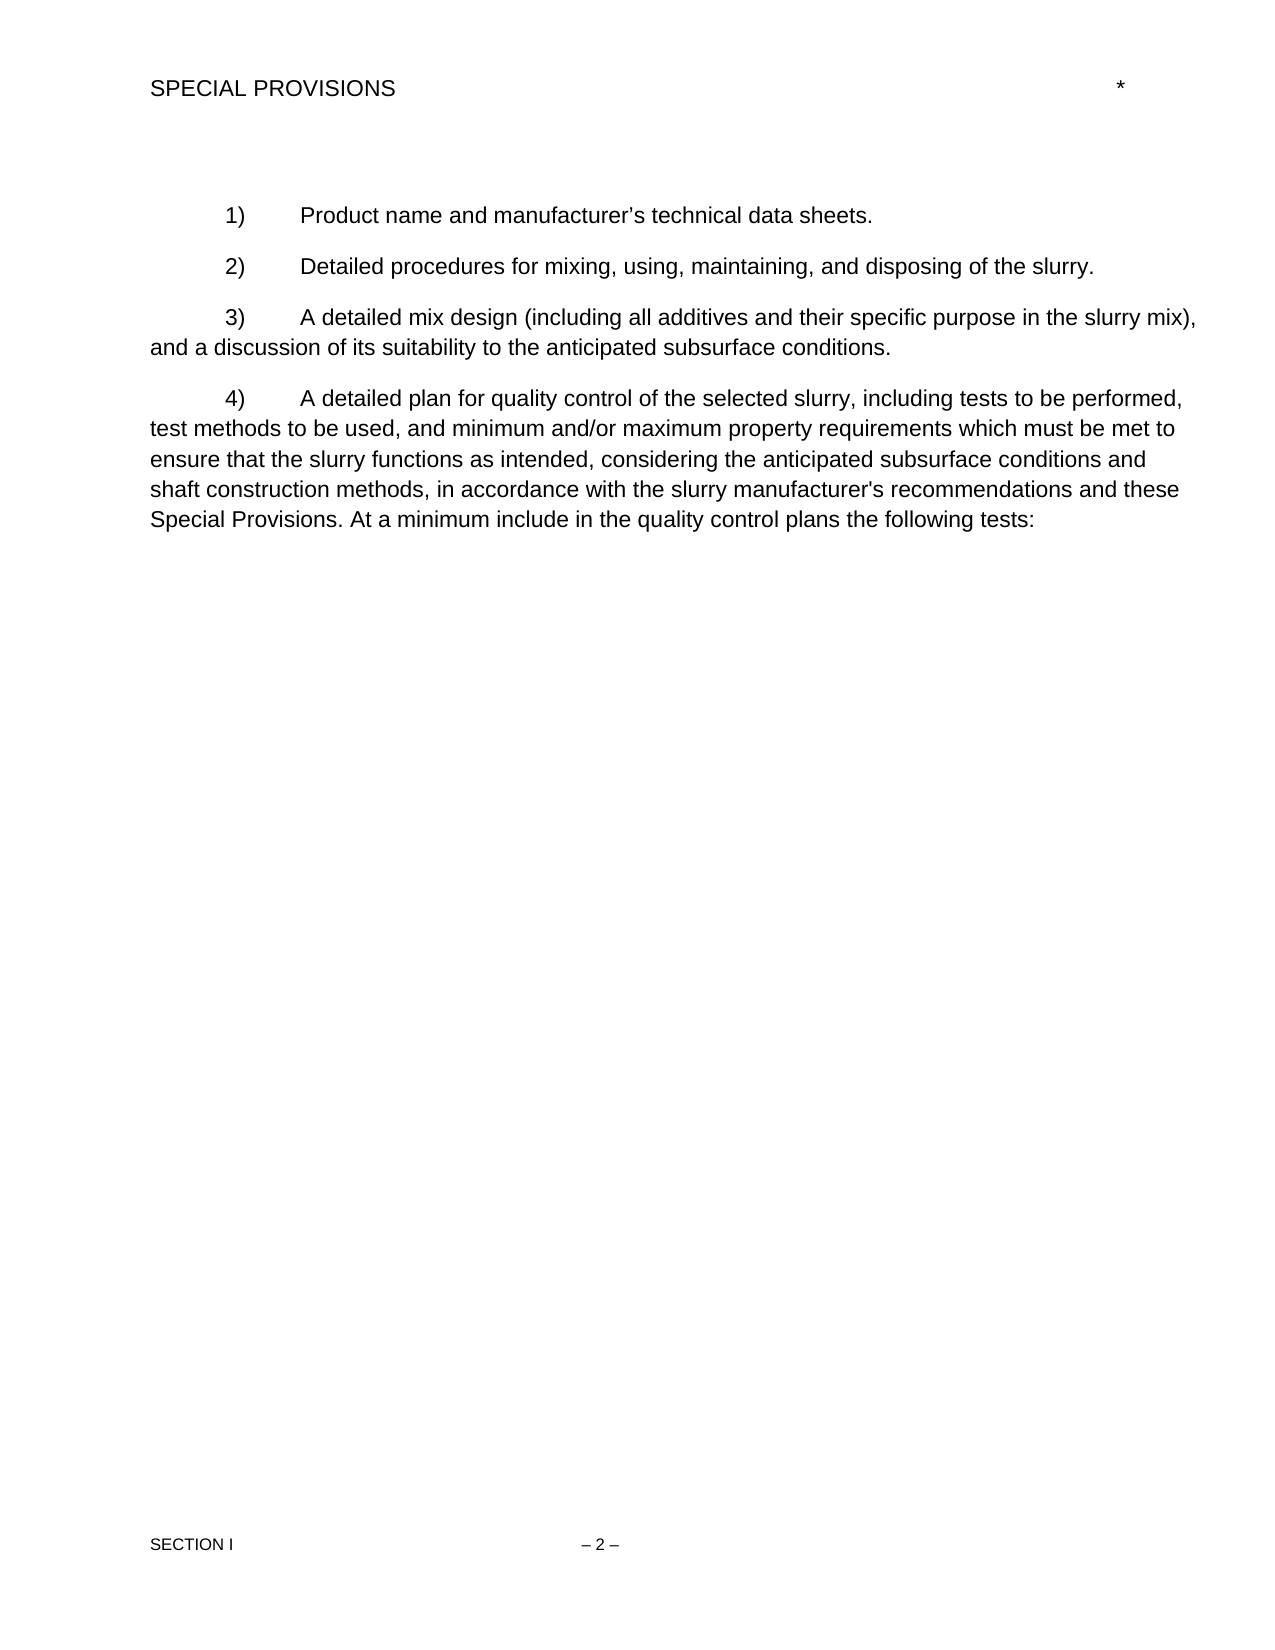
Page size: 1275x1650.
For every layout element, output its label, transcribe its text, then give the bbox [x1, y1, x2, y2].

text A detailed mix design (including all additives and their specific purpose in the slurry mix), and a discussion of its suitability to the anticipated subsurface conditions. [150, 304, 1200, 360]
text Detailed procedures for mixing, using, maintaining, and disposing of the slurry. [150, 253, 1200, 279]
text A detailed plan for quality control of the selected slurry, including tests to be performed, test methods to be used, and minimum and/or maximum property requirements which must be met to ensure that the slurry functions as intended, considering the anticipated subsurface conditions and shaft construction methods, in accordance with the slurry manufacturer's recommendations and these Special Provisions. At a minimum include in the quality control plans the following tests: [150, 385, 1200, 532]
text Product name and manufacturer’s technical data sheets. [150, 202, 1200, 228]
